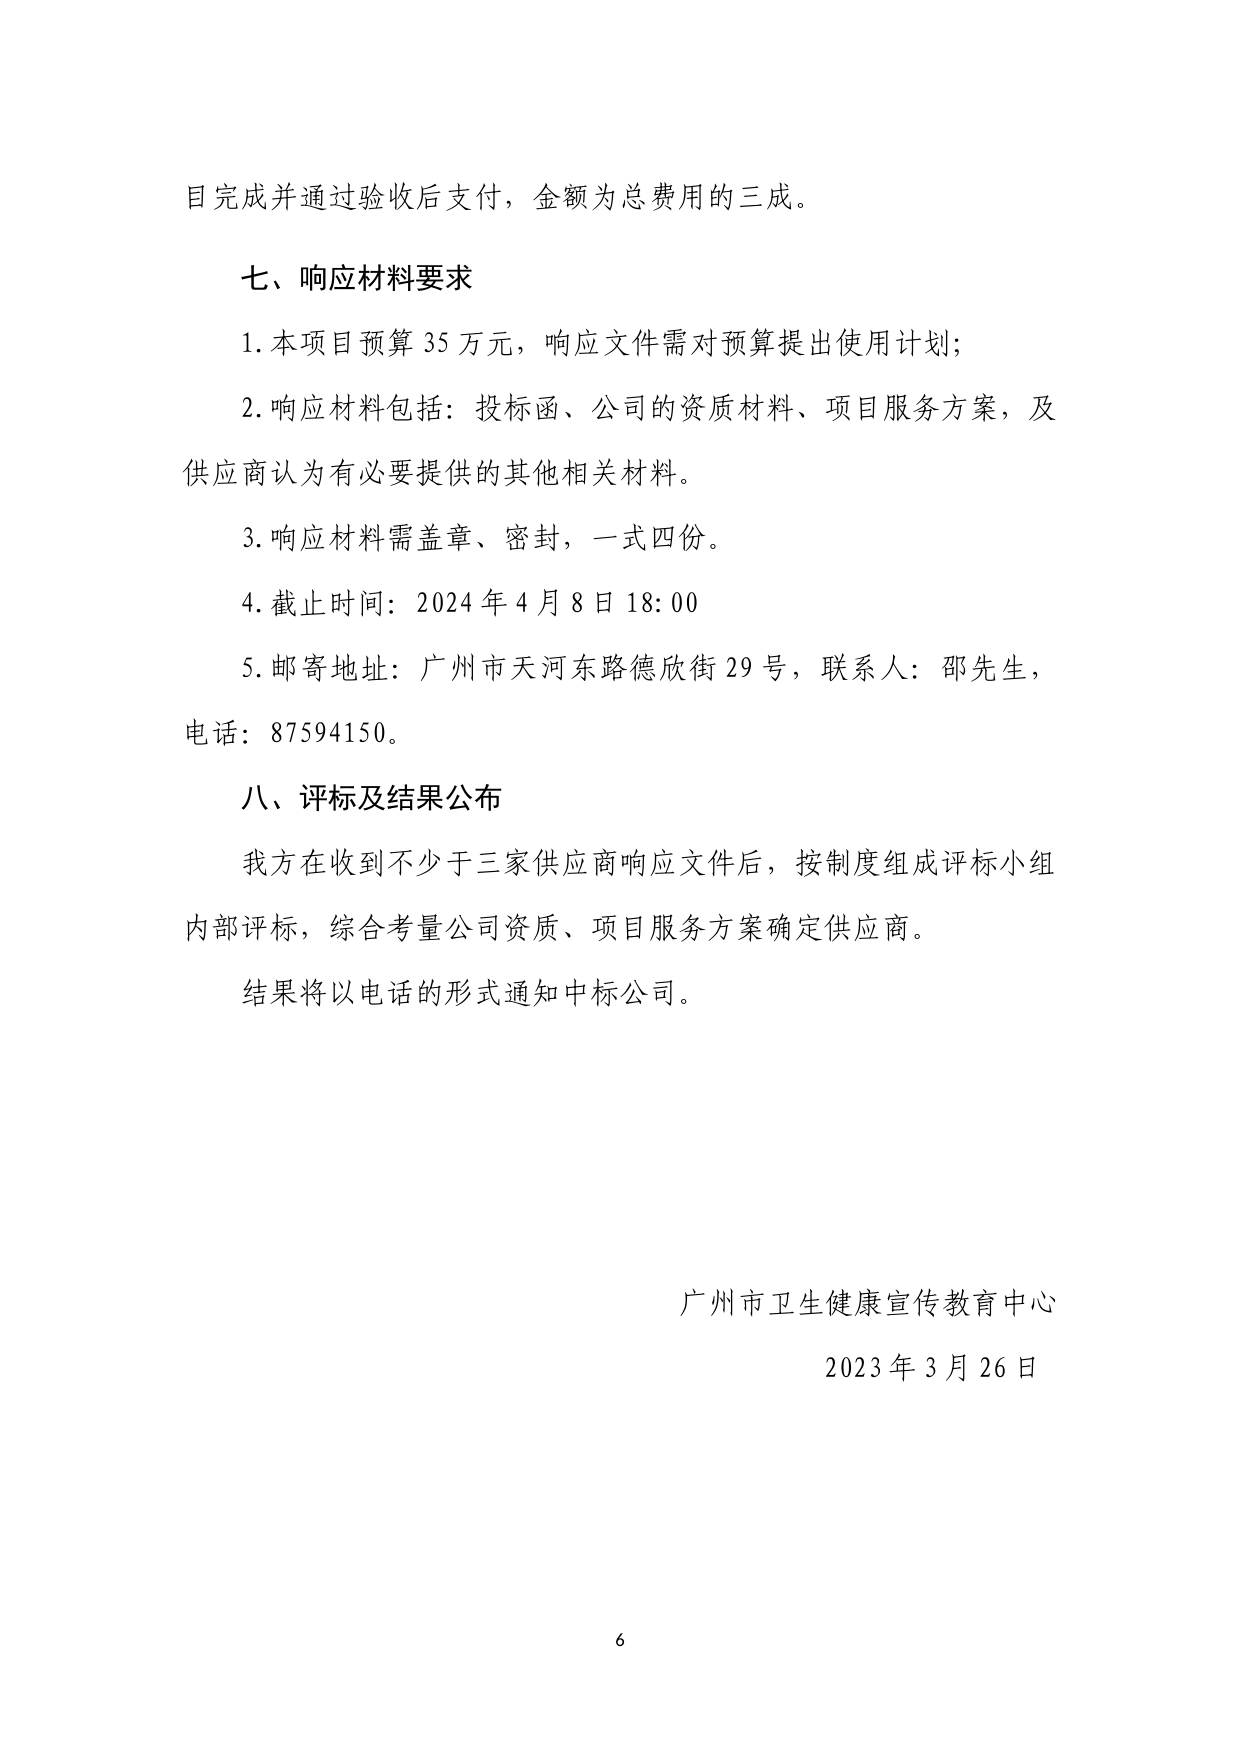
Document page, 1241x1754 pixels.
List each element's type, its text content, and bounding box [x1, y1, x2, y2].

text 七、响应材料要求 [182, 243, 1058, 308]
text 2023年3月26日 [182, 1333, 1058, 1398]
text 八、评标及结果公布 [182, 763, 1058, 828]
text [182, 162, 1058, 227]
text 我方在收到不少于三家供应商响应文件后，按制度组成评标小组内部评标，综合考量公司资质、项目服务方案确定供应商。 [182, 828, 1058, 958]
text 5.邮寄地址：广州市天河东路德欣街29号，联系人：邵先生，电话：87594150。 [182, 633, 1058, 763]
text 广州市卫生健康宣传教育中心 [182, 1268, 1058, 1333]
text 结果将以电话的形式通知中标公司。 [182, 958, 1058, 1023]
text 1.本项目预算35万元，响应文件需对预算提出使用计划； [182, 308, 1058, 373]
text 2.响应材料包括：投标函、公司的资质材料、项目服务方案，及供应商认为有必要提供的其他相关材料。 [182, 373, 1058, 503]
text 3.响应材料需盖章、密封，一式四份。 [182, 503, 1058, 568]
text 4.截止时间：2024年4月8日18:00 [182, 568, 1058, 633]
